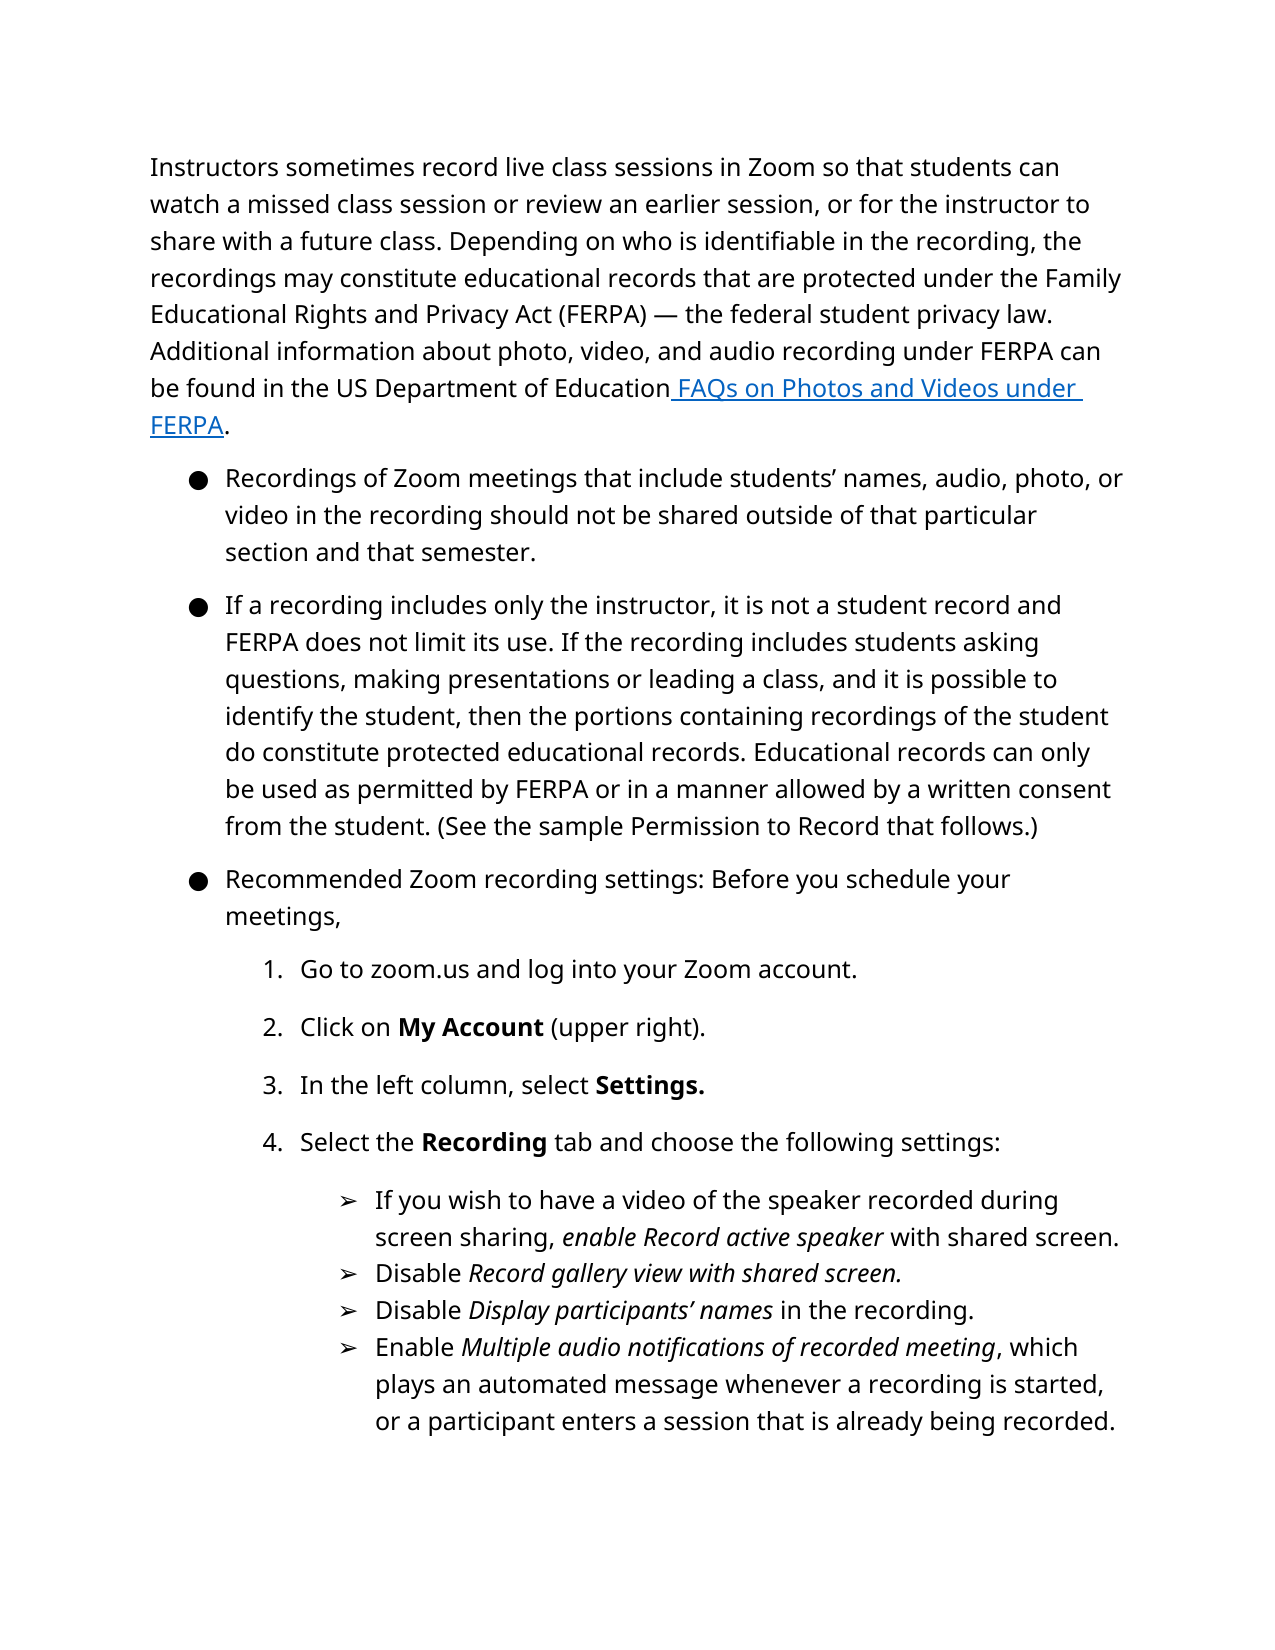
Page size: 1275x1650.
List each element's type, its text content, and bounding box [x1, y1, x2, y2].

text Instructors sometimes record live class sessions in Zoom so that students can watch a missed class session or review an earlier session, or for the instructor to share with a future class. Depending on who is identifiable in the recording, the recordings may constitute educational records that are protected under the Family Educational Rights and Privacy Act (FERPA) — the federal student privacy law. Additional information about photo, video, and audio recording under FERPA can be found in the US Department of Education FAQs on Photos and Videos under FERPA. [150, 150, 1125, 441]
list In the left column, select Settings. [262, 1067, 1125, 1101]
list Click on My Account (upper right). [262, 1010, 1125, 1044]
list If a recording includes only the instructor, it is not a student record and FERPA does not limit its use. If the recording includes students asking questions, making presentations or leading a class, and it is possible to identify the student, then the portions containing recordings of the student do constitute protected educational records. Educational records can only be used as permitted by FERPA or in a manner allowed by a written consent from the student. (See the sample Permission to Record that follows.) [187, 588, 1125, 842]
list Go to zoom.us and log into your Zoom account. [262, 952, 1125, 986]
list If you wish to have a video of the speaker recorded during screen sharing, enable Record active speaker with shared screen. [337, 1182, 1125, 1253]
list Disable Record gallery view with shared screen. [337, 1256, 1125, 1290]
list Disable Display participants’ names in the recording. [337, 1293, 1125, 1327]
list Enable Multiple audio notifications of recorded meeting, which plays an automated message whenever a recording is started, or a participant enters a session that is already being recorded. [337, 1329, 1125, 1437]
list Select the Recording tab and choose the following settings: [262, 1125, 1125, 1159]
list Recommended Zoom recording settings: Before you schedule your meetings, [187, 862, 1125, 933]
list Recordings of Zoom meetings that include students’ names, audio, photo, or video in the recording should not be shared outside of that particular section and that semester. [187, 461, 1125, 568]
